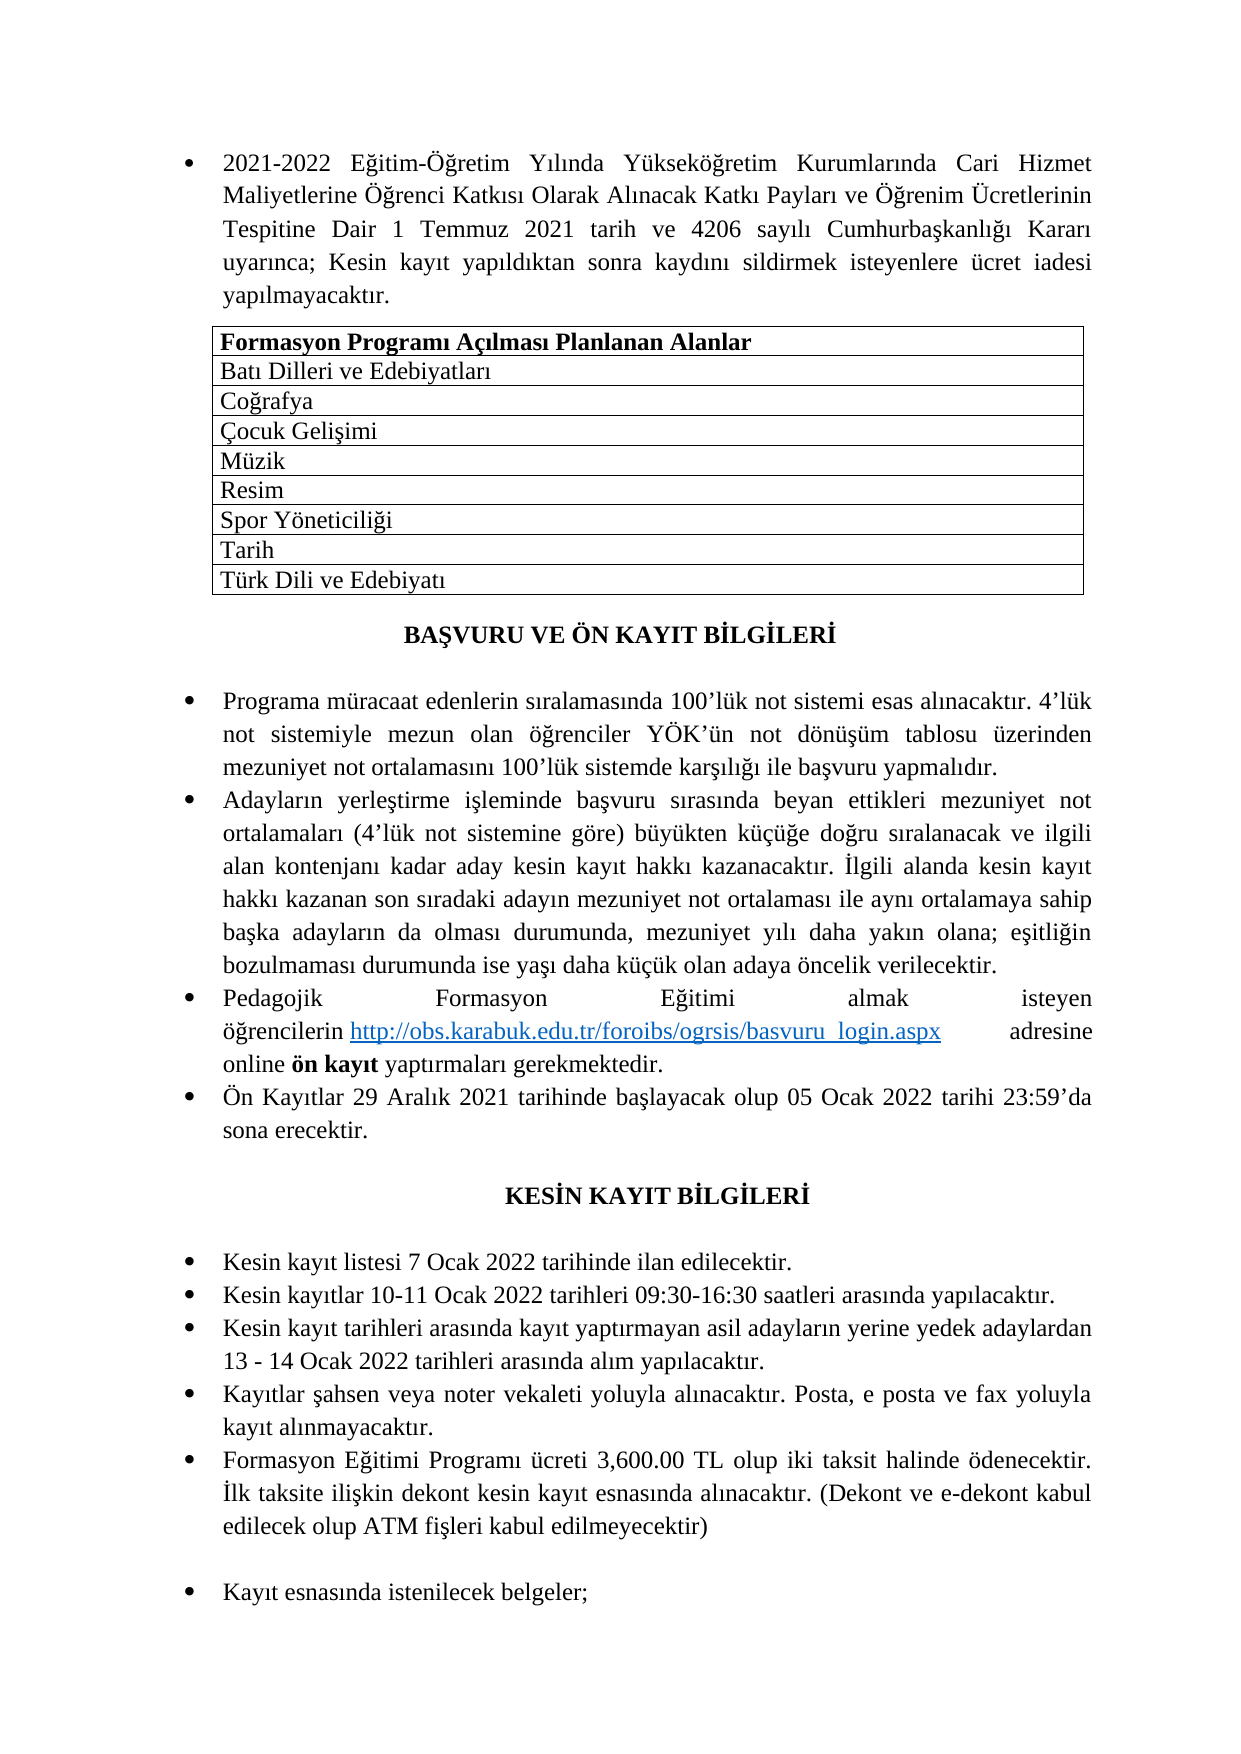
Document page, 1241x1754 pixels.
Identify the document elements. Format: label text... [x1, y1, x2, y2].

list Ön Kayıtlar 29 Aralık 2021 tarihinde başlayacak olup 05 Ocak 2022 tarihi 23:59’da sona erecektir. [185, 1082, 1093, 1144]
list Formasyon Eğitimi Programı ücreti 3,600.00 TL olup iki taksit halinde ödenecektir. İlk taksite ilişkin dekont kesin kayıt esnasında alınacaktır. (Dekont ve e-dekont kabul edilecek olup ATM fişleri kabul edilmeyecektir) [185, 1445, 1093, 1540]
list Programa müracaat edenlerin sıralamasında 100’lük not sistemi esas alınacaktır. 4’lük not sistemiyle mezun olan öğrenciler YÖK’ün not dönüşüm tablosu üzerinden mezuniyet not ortalamasını 100’lük sistemde karşılığı ile başvuru yapmalıdır. [185, 686, 1093, 781]
table_cell Batı Dilleri ve Edebiyatları [213, 356, 1083, 385]
table_cell Spor Yöneticiliği [213, 505, 1083, 534]
list Kayıt esnasında istenilecek belgeler; [185, 1577, 1093, 1606]
table_cell Coğrafya [213, 386, 1083, 415]
list 2021-2022 Eğitim-Öğretim Yılında Yükseköğretim Kurumlarında Cari Hizmet Maliyetlerine Öğrenci Katkısı Olarak Alınacak Katkı Payları ve Öğrenim Ücretlerinin Tespitine Dair 1 Temmuz 2021 tarih ve 4206 sayılı Cumhurbaşkanlığı Kararı uyarınca; Kesin kayıt yapıldıktan sonra kaydını sildirmek isteyenlere ücret iadesi yapılmayacaktır. [185, 148, 1093, 308]
table_cell Çocuk Gelişimi [213, 416, 1083, 445]
list Kesin kayıt listesi 7 Ocak 2022 tarihinde ilan edilecektir. [185, 1247, 1093, 1276]
list BAŞVURU VE ÖN KAYIT BİLGİLERİ [148, 313, 1093, 649]
list Kesin kayıtlar 10-11 Ocak 2022 tarihleri 09:30-16:30 saatleri arasında yapılacaktır. [185, 1280, 1093, 1309]
list Kayıtlar şahsen veya noter vekaleti yoluyla alınacaktır. Posta, e posta ve fax yoluyla kayıt alınmayacaktır. [185, 1379, 1093, 1441]
list KESİN KAYIT BİLGİLERİ [223, 1181, 1093, 1210]
table_cell Müzik [213, 446, 1083, 474]
list Kesin kayıt tarihleri arasında kayıt yaptırmayan asil adayların yerine yedek adaylardan 13 - 14 Ocak 2022 tarihleri arasında alım yapılacaktır. [185, 1313, 1093, 1375]
list Adayların yerleştirme işleminde başvuru sırasında beyan ettikleri mezuniyet not ortalamaları (4’lük not sistemine göre) büyükten küçüğe doğru sıralanacak ve ilgili alan kontenjanı kadar aday kesin kayıt hakkı kazanacaktır. İlgili alanda kesin kayıt hakkı kazanan son sıradaki adayın mezuniyet not ortalaması ile aynı ortalamaya sahip başka adayların da olması durumunda, mezuniyet yılı daha yakın olana; eşitliğin bozulmaması durumunda ise yaşı daha küçük olan adaya öncelik verilecektir. [185, 785, 1093, 979]
table_cell Türk Dili ve Edebiyatı [213, 565, 1083, 594]
table_header Formasyon Programı Açılması Planlanan Alanlar [213, 327, 1083, 355]
table_cell Resim [213, 476, 1083, 504]
list Pedagojik Formasyon Eğitimi almak isteyen öğrencilerin http://obs.karabuk.edu.tr/foroibs/ogrsis/basvuru_login.aspx adresine online ön kayıt yaptırmaları gerekmektedir. [185, 983, 1093, 1078]
table_cell Tarih [213, 535, 1083, 564]
